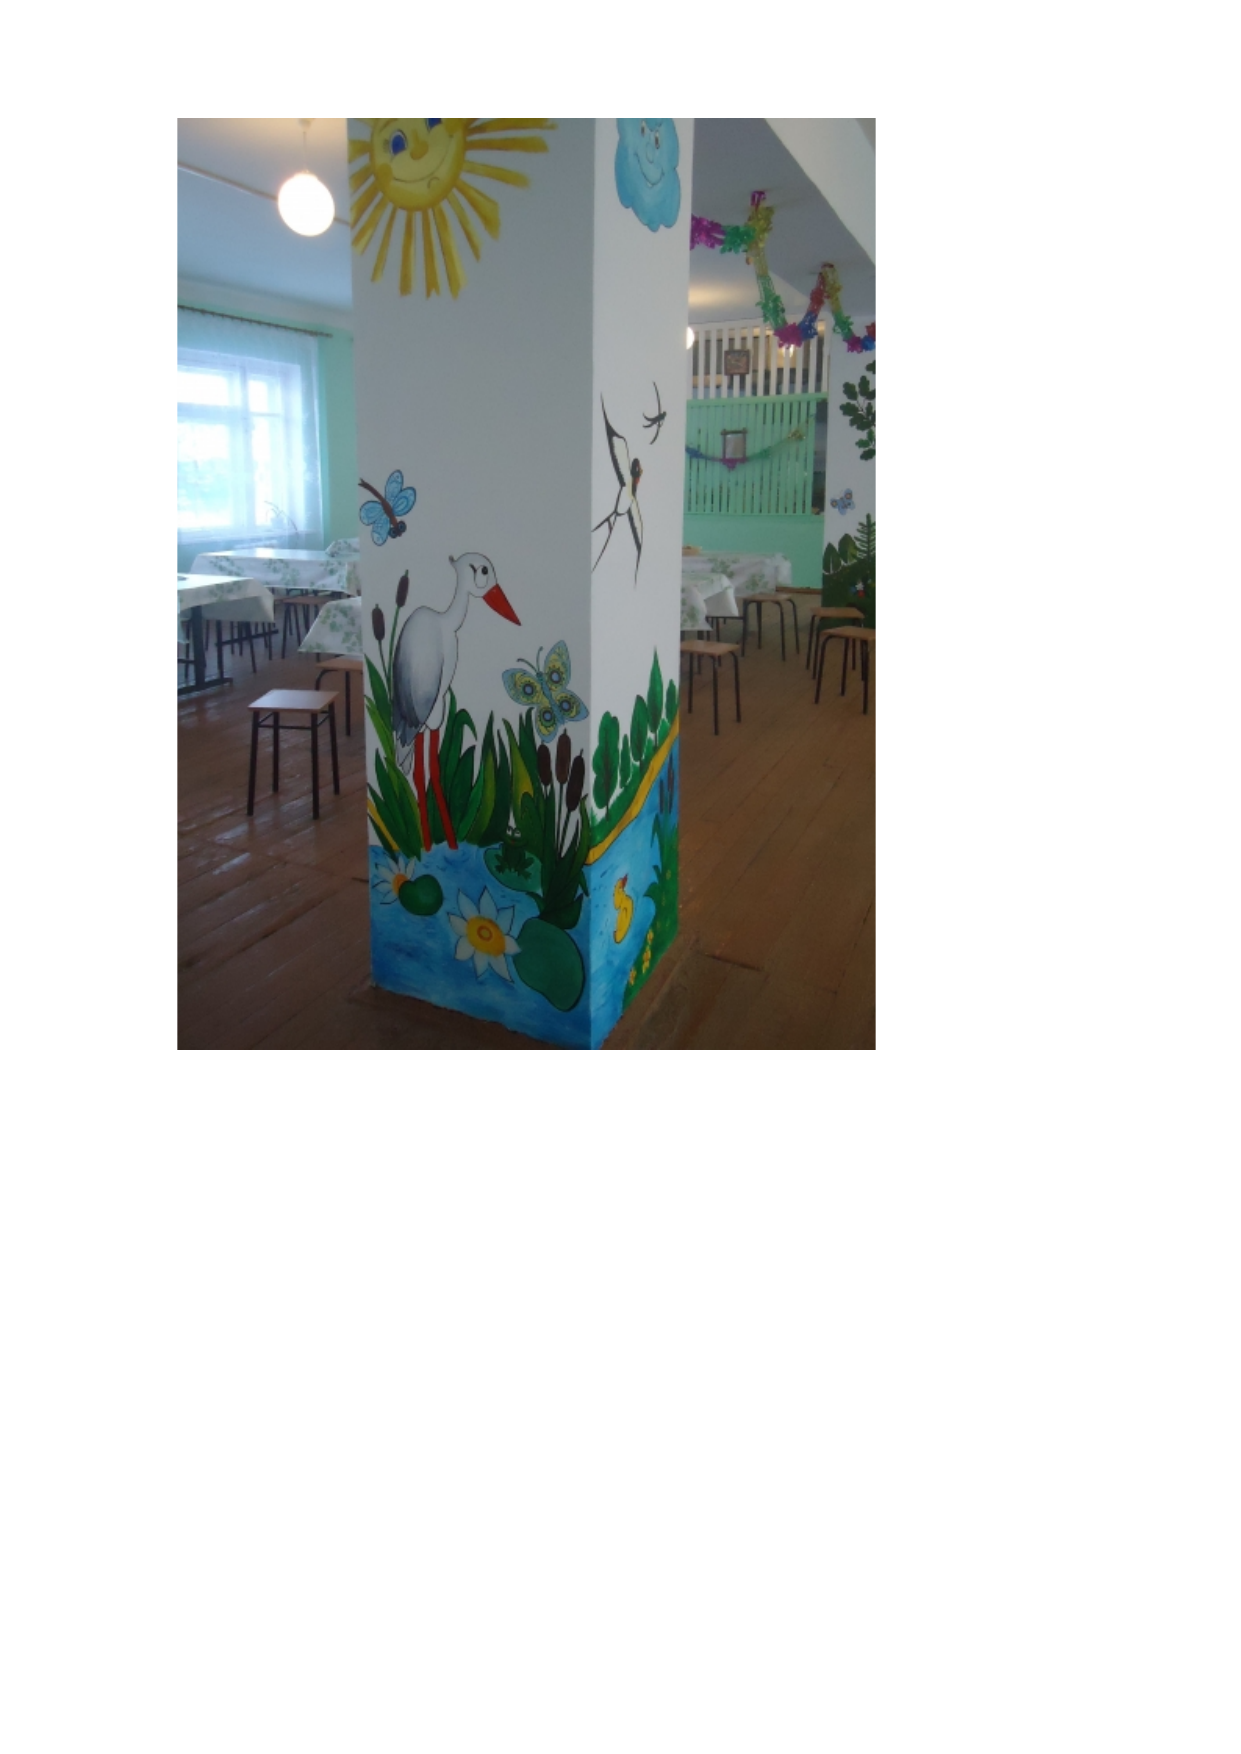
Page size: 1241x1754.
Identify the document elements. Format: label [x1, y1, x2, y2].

picture [177, 118, 876, 1050]
